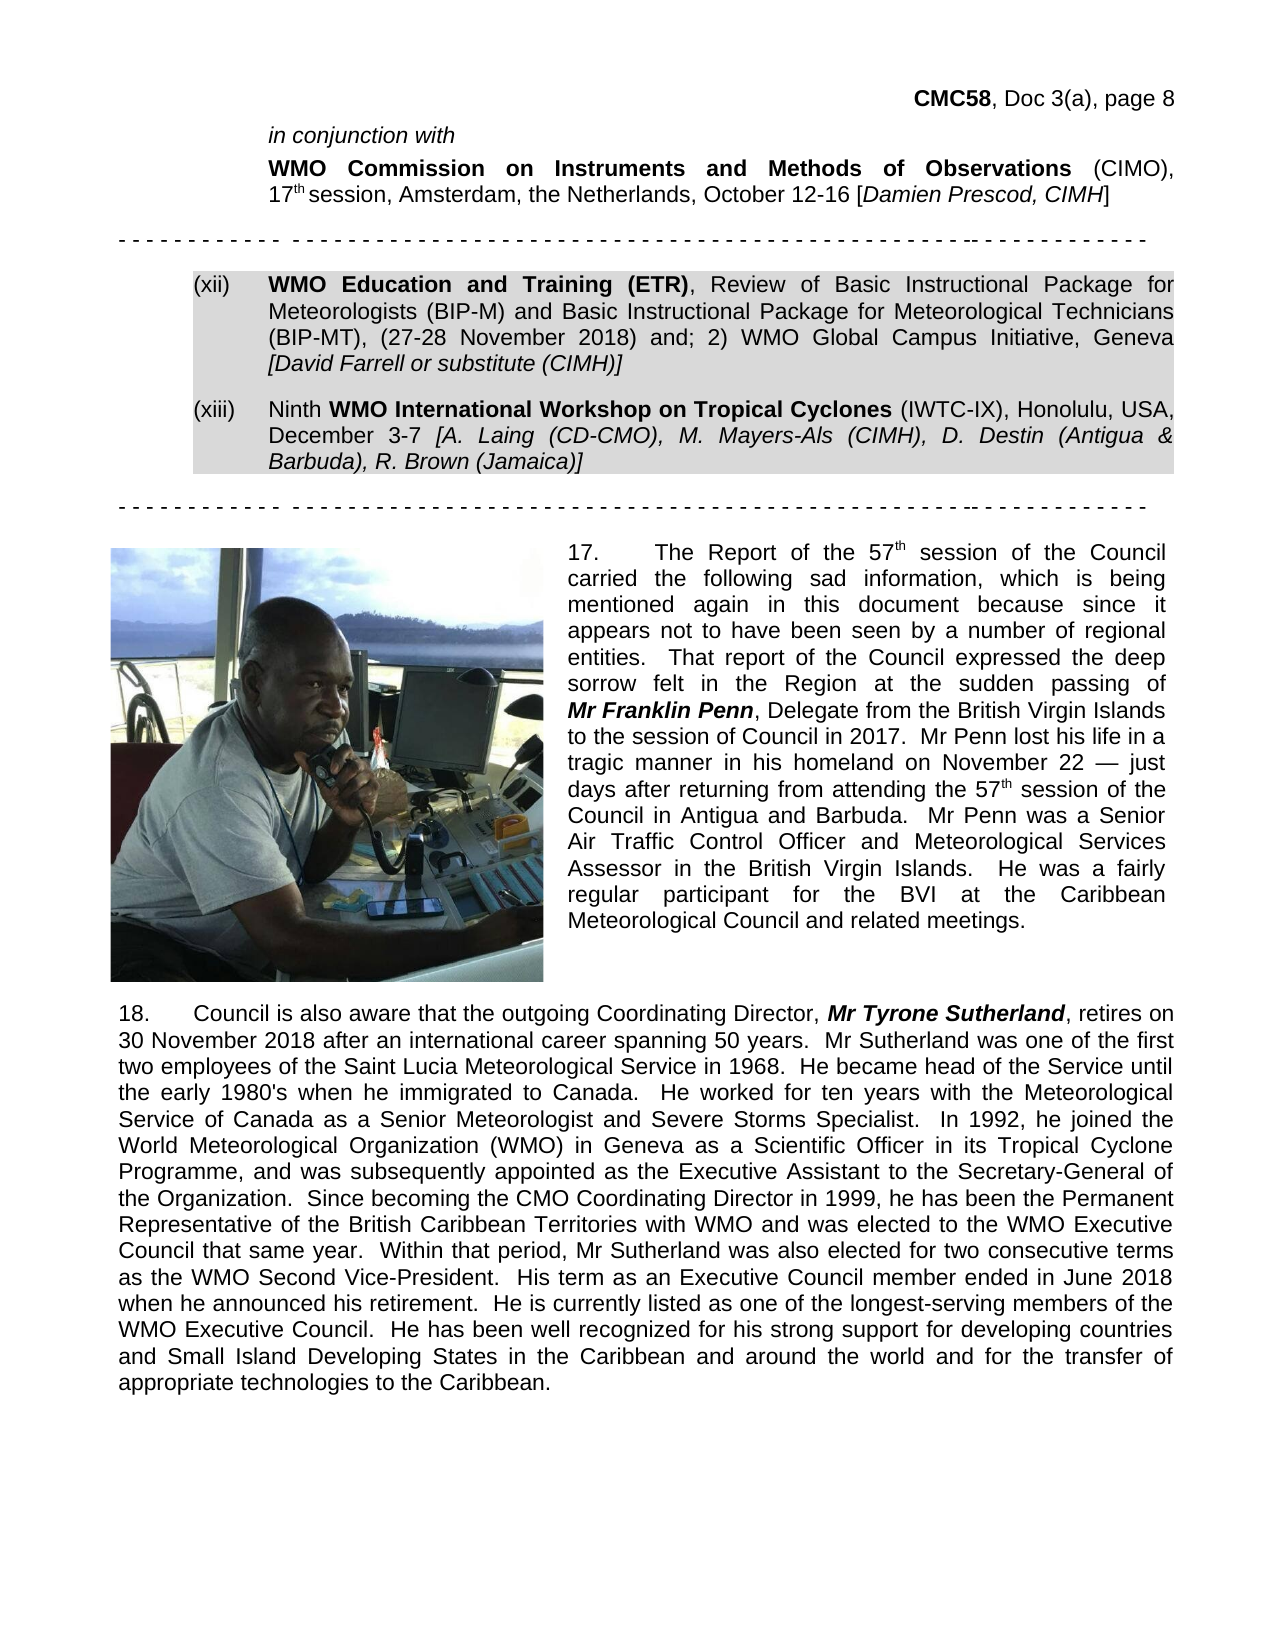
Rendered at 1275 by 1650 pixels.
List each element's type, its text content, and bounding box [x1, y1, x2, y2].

list Ninth WMO International Workshop on Tropical Cyclones (IWTC-IX), Honolulu, USA, December 3-7 [A. Laing (CD-CMO), M. Mayers-Als (CIMH), D. Destin (Antigua & Barbuda), R. Brown (Jamaica)] [193, 396, 1174, 474]
text WMO Commission on Instruments and Methods of Observations (CIMO), 17th session, Amsterdam, the Netherlands, October 12-16 [Damien Prescod, CIMH] [193, 155, 1174, 207]
text - - - - - - - - - - - - - - - - - - - - - - - - - - - - - - - - - - - - - - - - - - - - - - - - - - - - - - - - - - - - -- - - - - - - - - - - - - [118, 226, 1174, 253]
text - - - - - - - - - - - - - - - - - - - - - - - - - - - - - - - - - - - - - - - - - - - - - - - - - - - - - - - - - - - - -- - - - - - - - - - - - - [118, 493, 1174, 520]
table_header 17. The Report of the 57th session of the Council carried the following sad information, which is being mentioned again in this document because since it appears not to have been seen by a number of regional entities. That report of the Council expressed the deep sorrow felt in the Region at the sudden passing of Mr Franklin Penn, Delegate from the British Virgin Islands to the session of Council in 2017. Mr Penn lost his life in a tragic manner in his homeland on November 22 — just days after returning from attending the 57th session of the Council in Antigua and Barbuda. Mr Penn was a Senior Air Traffic Control Officer and Meteorological Services Assessor in the British Virgin Islands. He was a fairly regular participant for the BVI at the Caribbean Meteorological Council and related meetings. [568, 539, 1177, 1000]
picture [110, 548, 544, 982]
list WMO Education and Training (ETR), Review of Basic Instructional Package for Meteorologists (BIP-M) and Basic Instructional Package for Meteorological Technicians (BIP-MT), (27-28 November 2018) and; 2) WMO Global Campus Initiative, Geneva [David Farrell or substitute (CIMH)] [193, 271, 1174, 377]
text in conjunction with [193, 122, 1174, 148]
text 18. Council is also aware that the outgoing Coordinating Director, Mr Tyrone Sutherland, retires on 30 November 2018 after an international career spanning 50 years. Mr Sutherland was one of the first two employees of the Saint Lucia Meteorological Service in 1968. He became head of the Service until the early 1980's when he immigrated to Canada. He worked for ten years with the Meteorological Service of Canada as a Senior Meteorologist and Severe Storms Specialist. In 1992, he joined the World Meteorological Organization (WMO) in Geneva as a Scientific Officer in its Tropical Cyclone Programme, and was subsequently appointed as the Executive Assistant to the Secretary-General of the Organization. Since becoming the CMO Coordinating Director in 1999, he has been the Permanent Representative of the British Caribbean Territories with WMO and was elected to the WMO Executive Council that same year. Within that period, Mr Sutherland was also elected for two consecutive terms as the WMO Second Vice-President. His term as an Executive Council member ended in June 2018 when he announced his retirement. He is currently listed as one of the longest-serving members of the WMO Executive Council. He has been well recognized for his strong support for developing countries and Small Island Developing States in the Caribbean and around the world and for the transfer of appropriate technologies to the Caribbean. [118, 1000, 1174, 1396]
table_header [99, 539, 568, 1000]
